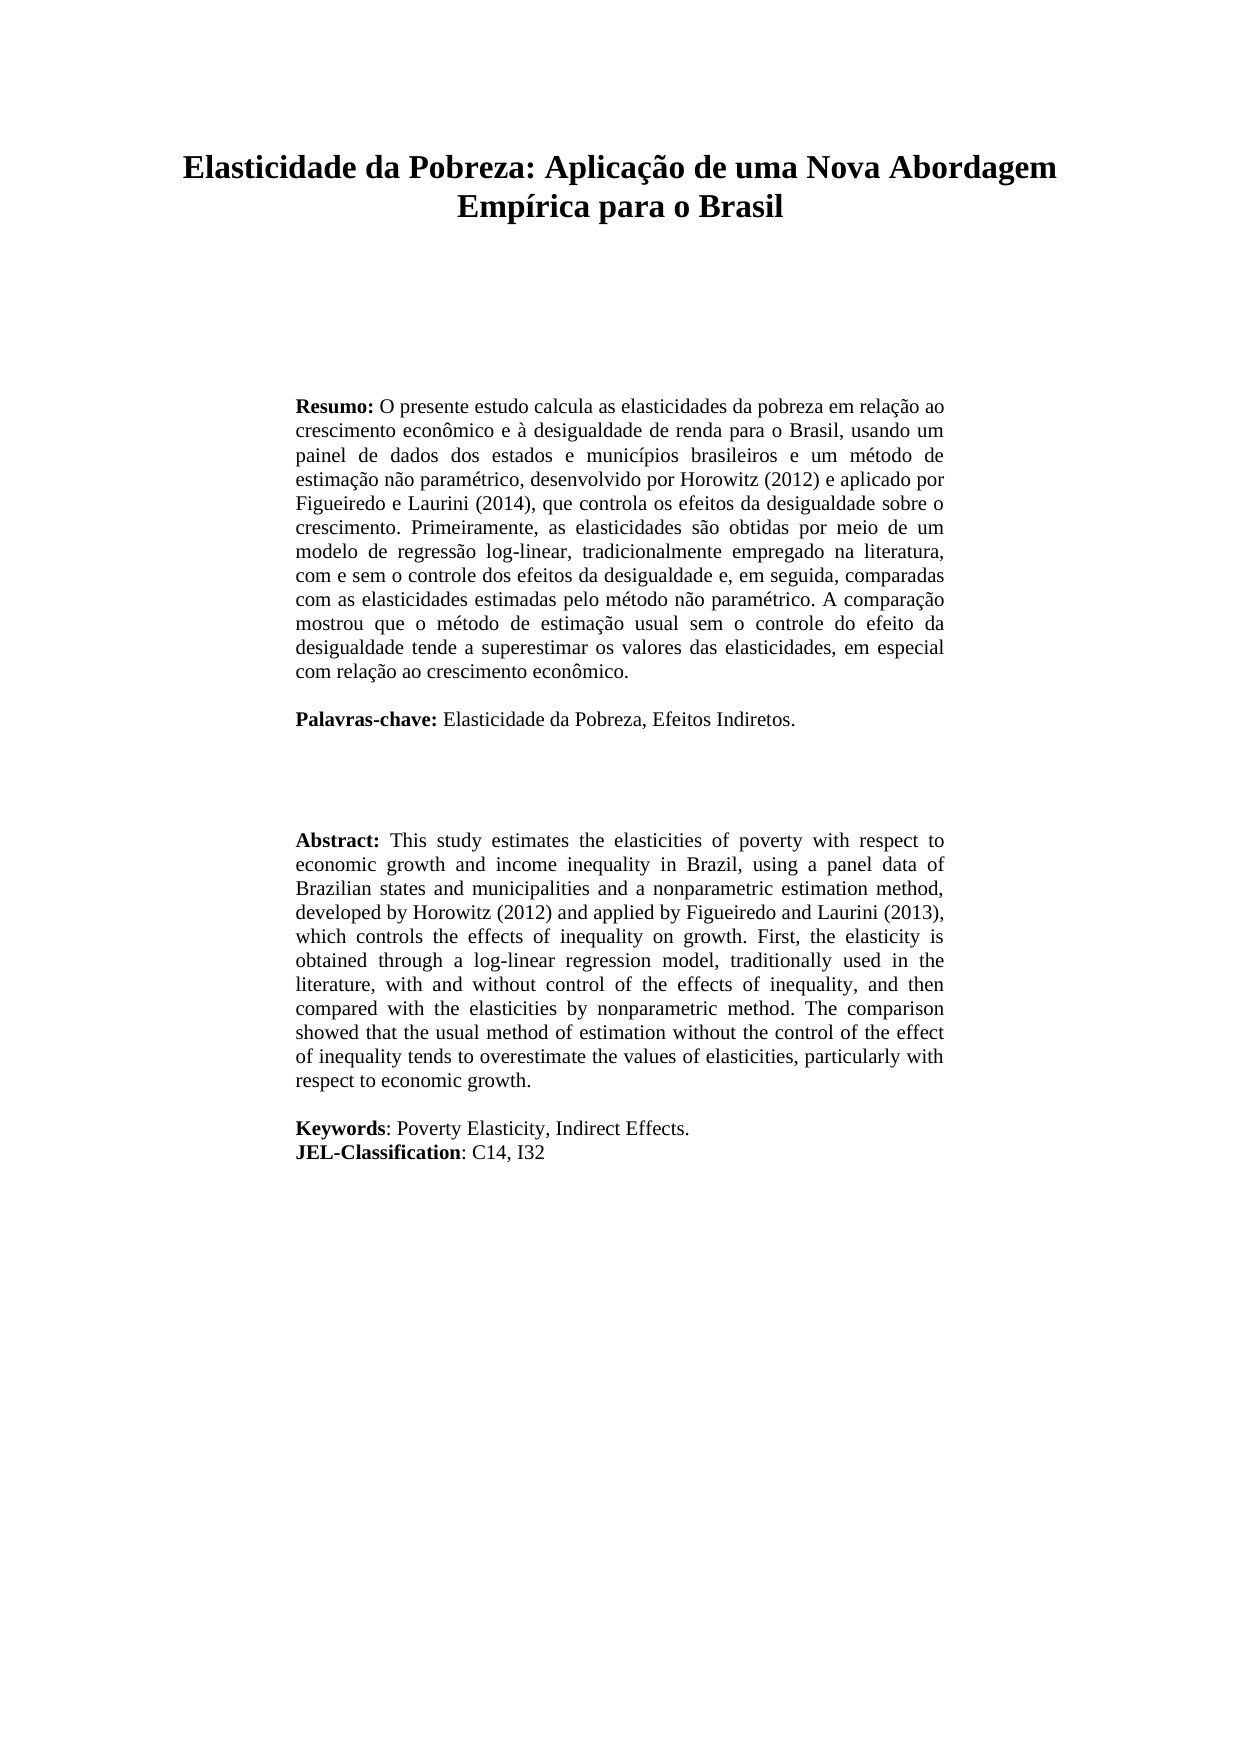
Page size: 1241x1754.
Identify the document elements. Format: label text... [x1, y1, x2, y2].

text Elasticidade da Pobreza: Aplicação de uma Nova Abordagem Empírica para o Brasil [177, 148, 1063, 224]
text Palavras-chave: Elasticidade da Pobreza, Efeitos Indiretos. [295, 707, 945, 731]
text JEL-Classification: C14, I32 [295, 1140, 945, 1164]
text Resumo: O presente estudo calcula as elasticidades da pobreza em relação ao crescimento econômico e à desigualdade de renda para o Brasil, usando um painel de dados dos estados e municípios brasileiros e um método de estimação não paramétrico, desenvolvido por Horowitz (2012) e aplicado por Figueiredo e Laurini (2014), que controla os efeitos da desigualdade sobre o crescimento. Primeiramente, as elasticidades são obtidas por meio de um modelo de regressão log-linear, tradicionalmente empregado na literatura, com e sem o controle dos efeitos da desigualdade e, em seguida, comparadas com as elasticidades estimadas pelo método não paramétrico. A comparação mostrou que o método de estimação usual sem o controle do efeito da desigualdade tende a superestimar os valores das elasticidades, em especial com relação ao crescimento econômico. [295, 394, 945, 683]
text Abstract: This study estimates the elasticities of poverty with respect to economic growth and income inequality in Brazil, using a panel data of Brazilian states and municipalities and a nonparametric estimation method, developed by Horowitz (2012) and applied by Figueiredo and Laurini (2013), which controls the effects of inequality on growth. First, the elasticity is obtained through a log-linear regression model, traditionally used in the literature, with and without control of the effects of inequality, and then compared with the elasticities by nonparametric method. The comparison showed that the usual method of estimation without the control of the effect of inequality tends to overestimate the values of elasticities, particularly with respect to economic growth. [295, 827, 945, 1092]
text Keywords: Poverty Elasticity, Indirect Effects. [295, 1116, 945, 1140]
